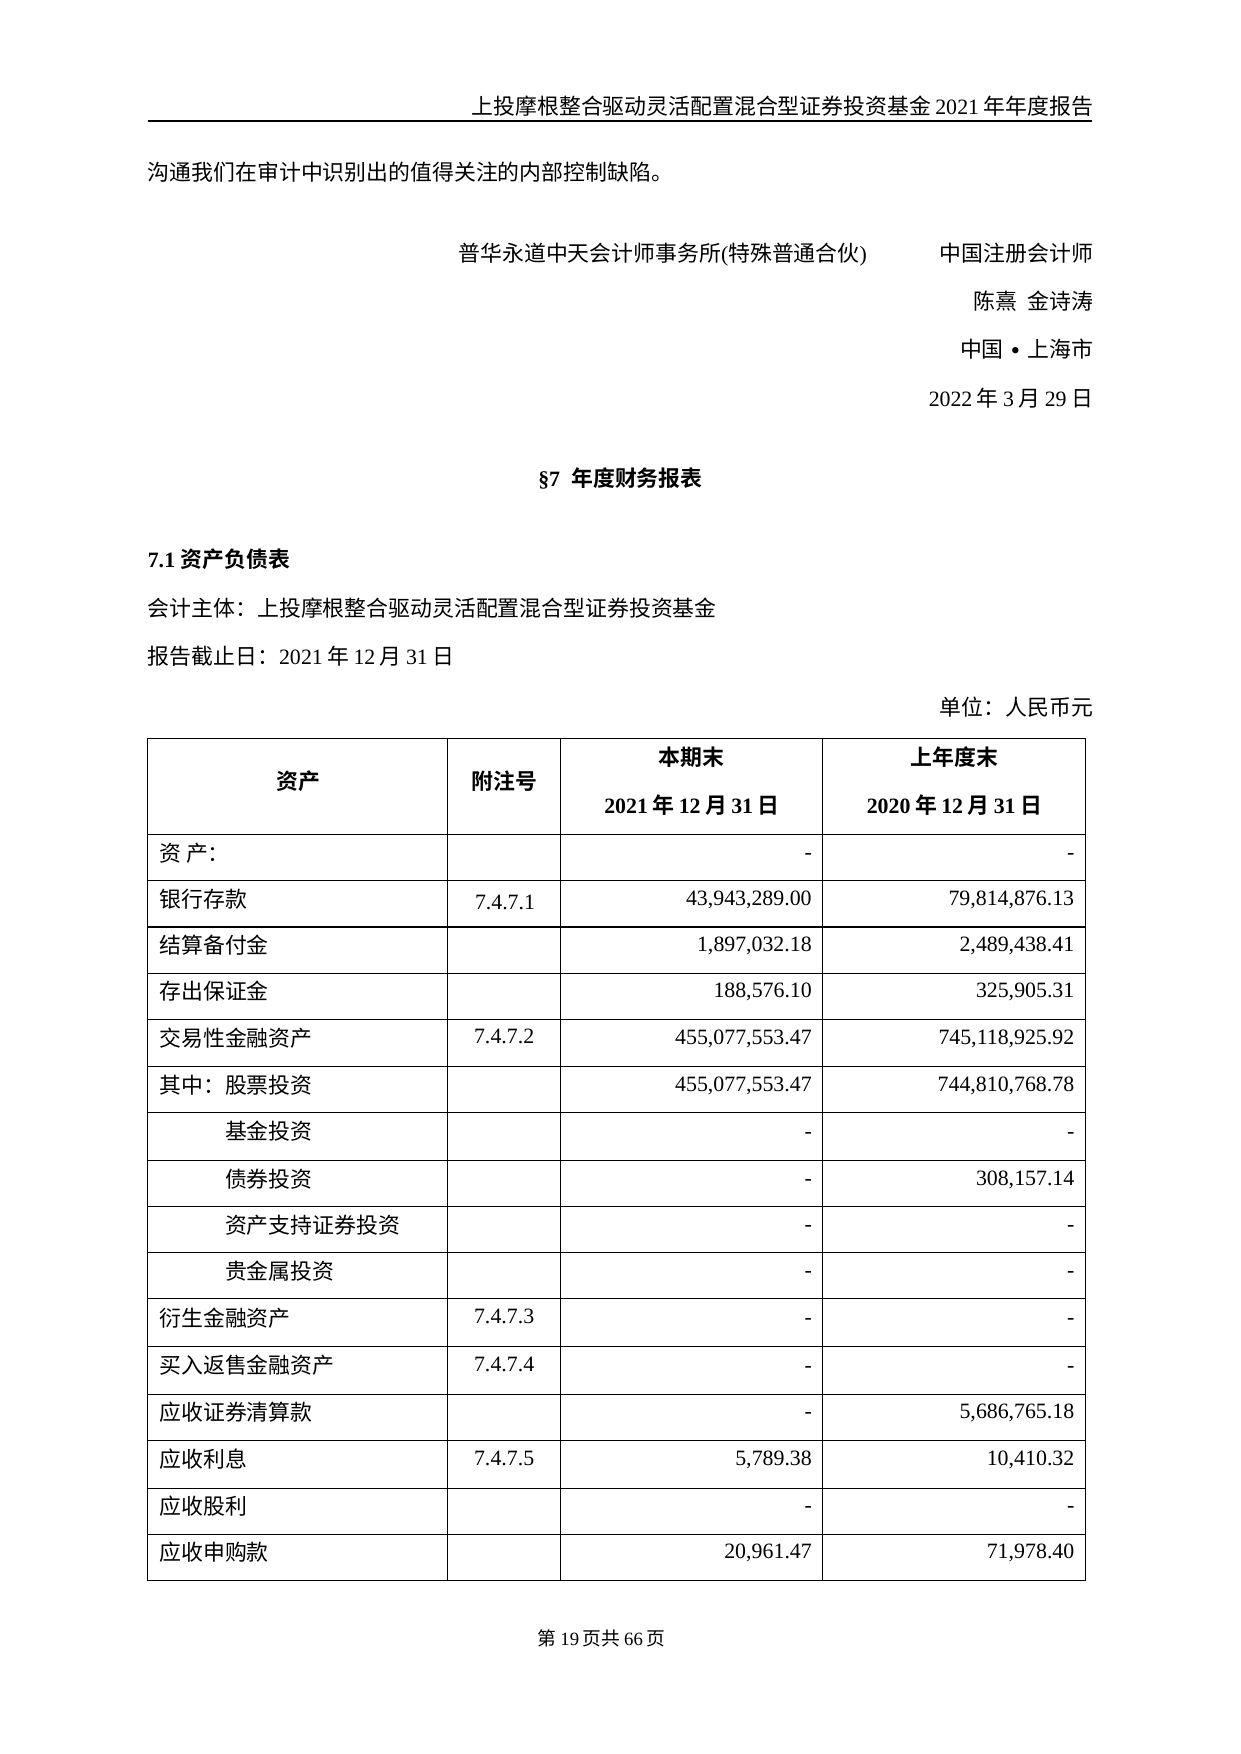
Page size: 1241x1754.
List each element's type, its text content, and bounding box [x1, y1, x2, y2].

table_cell [448, 1395, 560, 1440]
table_cell 325,905.31 [823, 974, 1085, 1018]
text 中国 ∙ 上海市 [148, 332, 1092, 364]
table_cell 应收利息 [148, 1441, 447, 1488]
table_cell 结算备付金 [148, 928, 447, 972]
table_cell 资产支持证券投资 [148, 1207, 447, 1252]
table_cell [448, 1161, 560, 1206]
table_cell 7.4.7.2 [448, 1020, 560, 1066]
table_cell 744,810,768.78 [823, 1067, 1085, 1112]
table_cell 7.4.7.1 [448, 881, 560, 926]
table_cell - [823, 835, 1085, 880]
table_cell 其中：股票投资 [148, 1067, 447, 1112]
table_cell 71,978.40 [823, 1535, 1085, 1580]
table_cell 债券投资 [148, 1161, 447, 1206]
table_cell - [561, 1347, 822, 1394]
table_cell 应收证券清算款 [148, 1395, 447, 1440]
table_cell - [823, 1207, 1085, 1252]
subtitle 7.1 资产负债表 [148, 542, 1092, 574]
table_cell - [561, 1113, 822, 1160]
table_cell 455,077,553.47 [561, 1067, 822, 1112]
text 普华永道中天会计师事务所(特殊普通合伙) 中国注册会计师 [148, 235, 1092, 268]
table_cell 交易性金融资产 [148, 1020, 447, 1066]
table_cell 贵金属投资 [148, 1253, 447, 1298]
table_cell 308,157.14 [823, 1161, 1085, 1206]
table_header 上年度末 2020年12月31日 [823, 739, 1085, 834]
table_cell 7.4.7.3 [448, 1299, 560, 1346]
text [148, 154, 1092, 187]
table_cell 455,077,553.47 [561, 1020, 822, 1066]
table_cell 应收申购款 [148, 1535, 447, 1580]
table_cell 资 产： [148, 835, 447, 880]
table_cell 745,118,925.92 [823, 1020, 1085, 1066]
table_header 附注号 [448, 739, 560, 834]
table_cell - [561, 835, 822, 880]
table_cell 20,961.47 [561, 1535, 822, 1580]
table_cell 2,489,438.41 [823, 928, 1085, 972]
table_cell 7.4.7.4 [448, 1347, 560, 1394]
table_cell - [561, 1207, 822, 1252]
table_cell - [561, 1299, 822, 1346]
table_cell - [823, 1299, 1085, 1346]
table_cell [448, 1489, 560, 1534]
table_cell - [823, 1253, 1085, 1298]
table_cell 买入返售金融资产 [148, 1347, 447, 1394]
table_cell 7.4.7.5 [448, 1441, 560, 1488]
text 陈熹 金诗涛 [148, 283, 1092, 316]
text 单位：人民币元 [149, 690, 1092, 722]
text 2022年3月29日 [148, 380, 1092, 413]
table_cell - [561, 1489, 822, 1534]
table_cell 应收股利 [148, 1489, 447, 1534]
table_cell [448, 1535, 560, 1580]
table_cell [448, 928, 560, 972]
table_header 资产 [148, 739, 447, 834]
table_cell - [823, 1489, 1085, 1534]
table_cell - [823, 1347, 1085, 1394]
table_cell 79,814,876.13 [823, 881, 1085, 926]
table_cell 5,686,765.18 [823, 1395, 1085, 1440]
table_cell - [561, 1395, 822, 1440]
table_cell [448, 974, 560, 1018]
table_cell [448, 1207, 560, 1252]
table_cell [448, 835, 560, 880]
text 会计主体：上投摩根整合驱动灵活配置混合型证券投资基金 [148, 590, 1092, 623]
subtitle §7 年度财务报表 [148, 461, 1092, 493]
table_cell [448, 1067, 560, 1112]
text 报告截止日：2021年12月31日 [148, 638, 1092, 671]
table_header 本期末 2021年12月31日 [561, 739, 822, 834]
table_cell 5,789.38 [561, 1441, 822, 1488]
table_cell 10,410.32 [823, 1441, 1085, 1488]
table_cell 1,897,032.18 [561, 928, 822, 972]
table_cell [448, 1253, 560, 1298]
table_cell - [561, 1253, 822, 1298]
table_cell 存出保证金 [148, 974, 447, 1018]
table_cell 衍生金融资产 [148, 1299, 447, 1346]
table_cell 188,576.10 [561, 974, 822, 1018]
table_cell - [823, 1113, 1085, 1160]
table_cell 43,943,289.00 [561, 881, 822, 926]
table_cell 基金投资 [148, 1113, 447, 1160]
table_cell 银行存款 [148, 881, 447, 926]
table_cell - [561, 1161, 822, 1206]
table_cell [448, 1113, 560, 1160]
